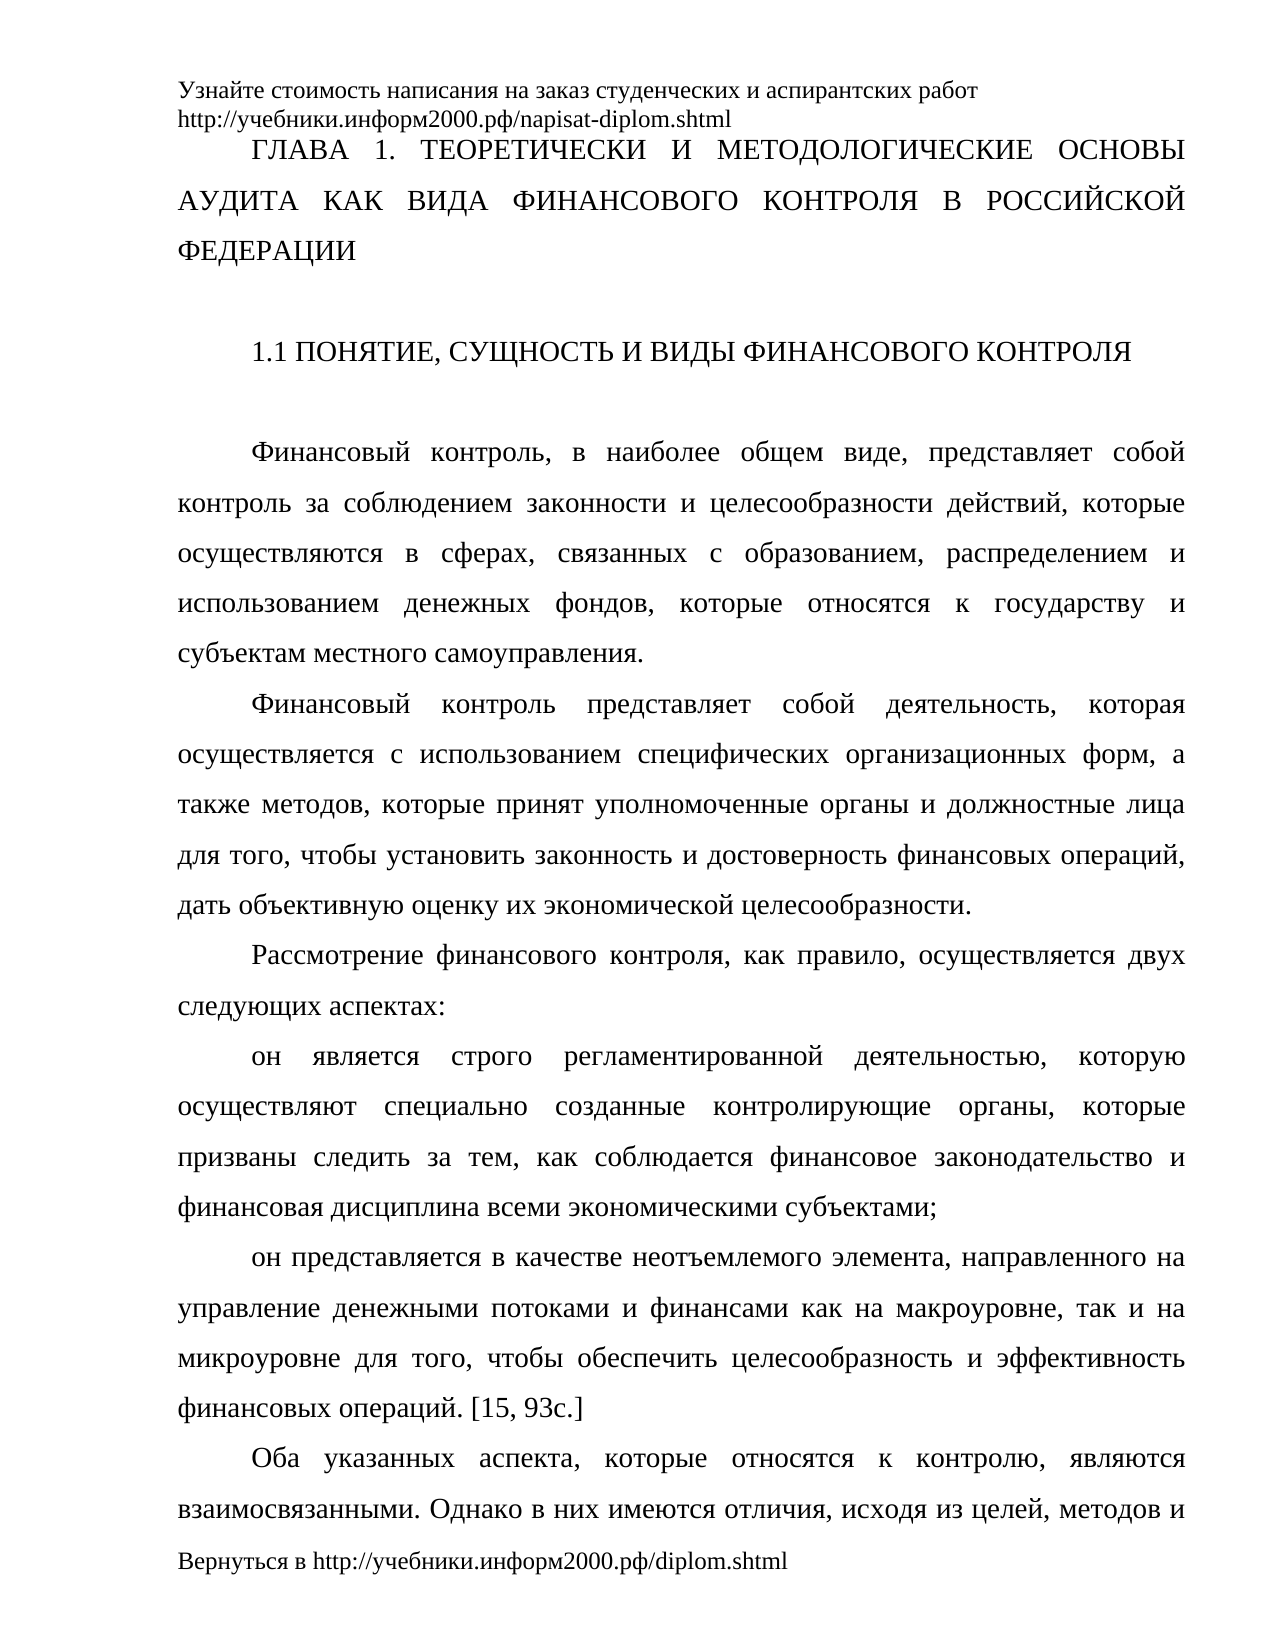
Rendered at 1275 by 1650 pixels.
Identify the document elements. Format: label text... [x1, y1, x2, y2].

text Рассмотрение финансового контроля, как правило, осуществляется двух следующих аспектах: [177, 937, 1186, 1021]
text 1.1 Понятие, сущность и виды финансового контроля [177, 334, 1186, 367]
text он является строго регламентированной деятельностью, которую осуществляют специально созданные контролирующие органы, которые призваны следить за тем, как соблюдается финансовое законодательство и финансовая дисциплина всеми экономическими субъектами; [177, 1038, 1186, 1223]
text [177, 1441, 1186, 1524]
text Финансовый контроль представляет собой деятельность, которая осуществляется с использованием специфических организационных форм, а также методов, которые принят уполномоченные органы и должностные лица для того, чтобы установить законность и достоверность финансовых операций, дать объективную оценку их экономической целесообразности. [177, 686, 1186, 921]
text Финансовый контроль, в наиболее общем виде, представляет собой контроль за соблюдением законности и целесообразности действий, которые осуществляются в сферах, связанных с образованием, распределением и использованием денежных фондов, которые относятся к государству и субъектам местного самоуправления. [177, 434, 1186, 669]
text ГЛАВА 1. ТЕОРЕТИЧЕСКИ И МЕТОДОЛОГИЧЕСКИЕ ОСНОВЫ АУДИТА КАК ВИДА ФИНАНСОВОГО КОНТРОЛЯ В РОССИЙСКОЙ ФЕДЕРАЦИИ [177, 132, 1186, 267]
text он представляется в качестве неотъемлемого элемента, направленного на управление денежными потоками и финансами как на макроуровне, так и на микроуровне для того, чтобы обеспечить целесообразность и эффективность финансовых операций. [15, 93с.] [177, 1239, 1186, 1424]
